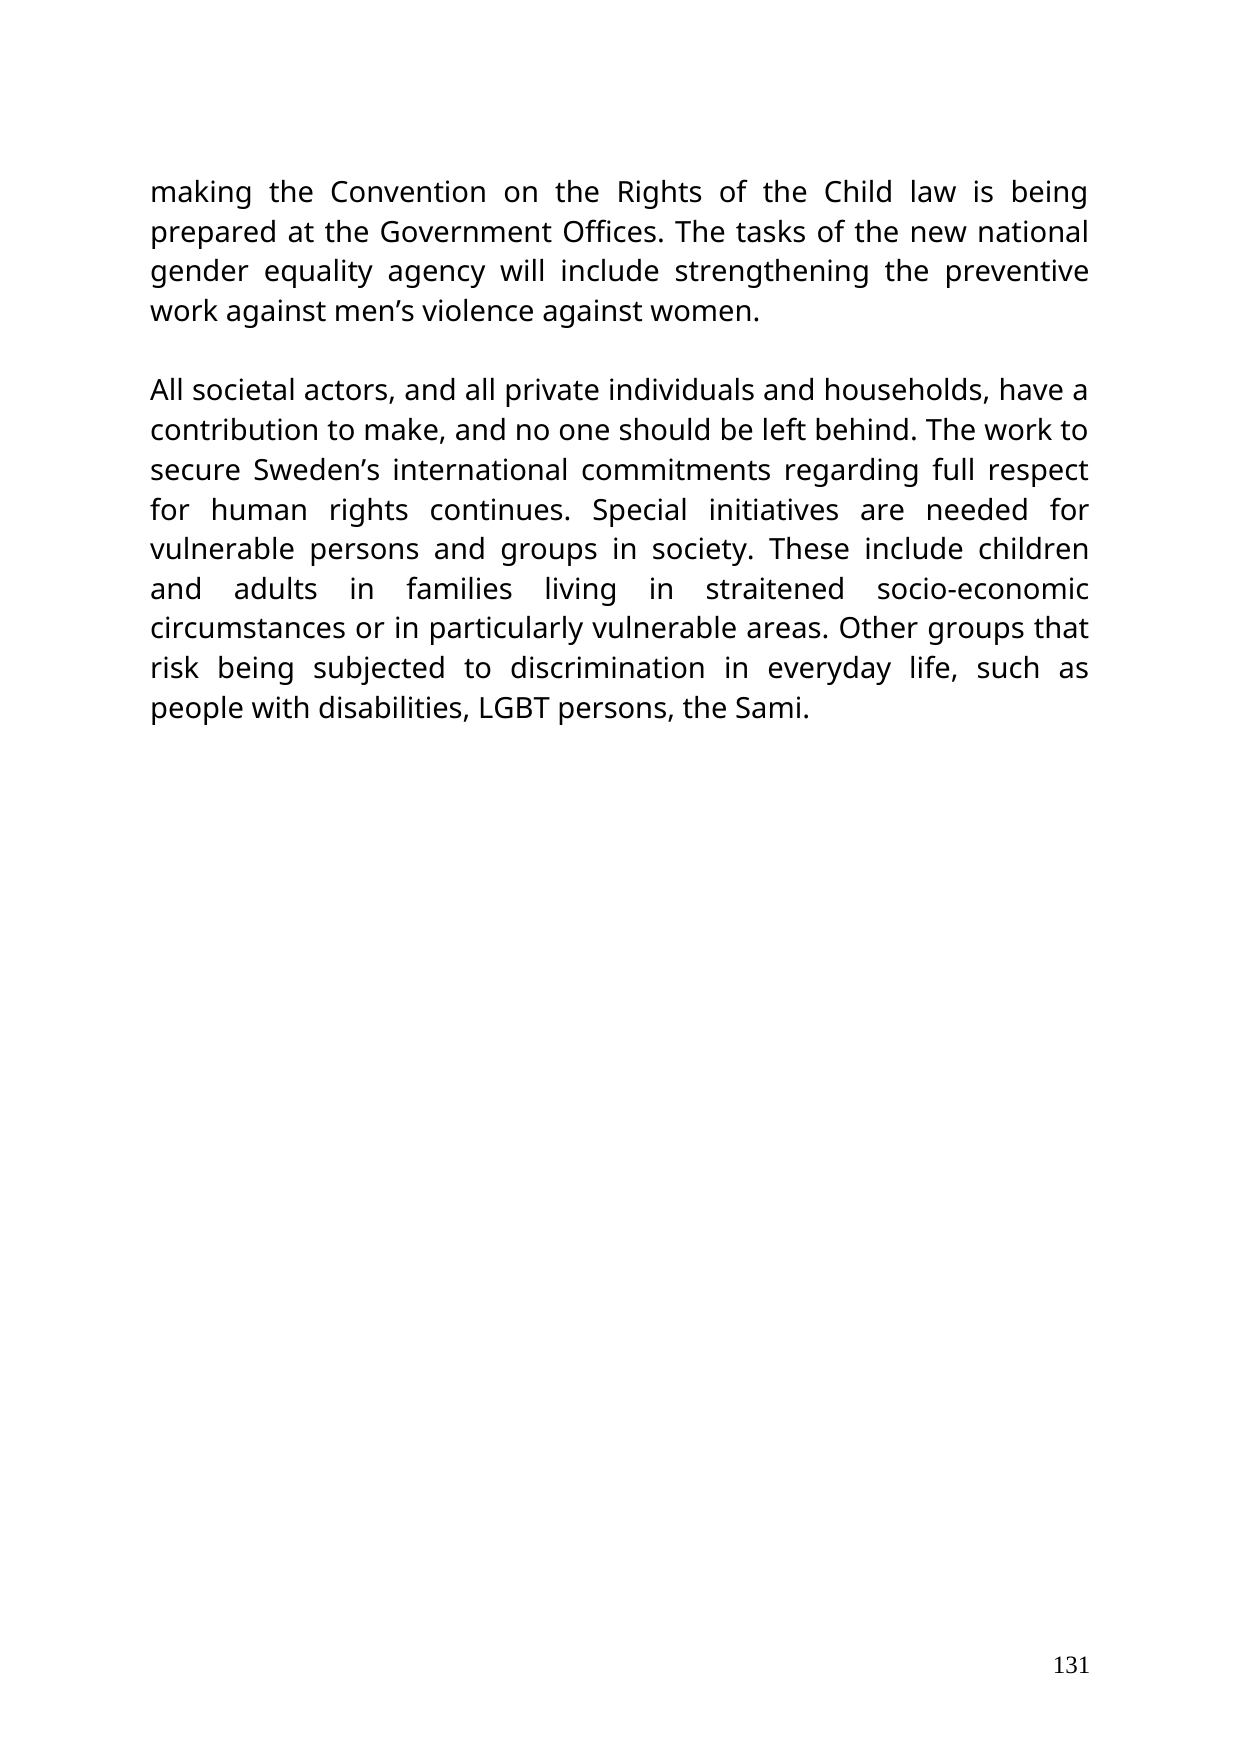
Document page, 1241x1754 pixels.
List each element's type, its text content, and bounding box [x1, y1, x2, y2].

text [150, 171, 1090, 330]
text All societal actors, and all private individuals and households, have a contribution to make, and no one should be left behind. The work to secure Sweden’s international commitments regarding full respect for human rights continues. Special initiatives are needed for vulnerable persons and groups in society. These include children and adults in families living in straitened socio-economic circumstances or in particularly vulnerable areas. Other groups that risk being subjected to discrimination in everyday life, such as people with disabilities, LGBT persons, the Sami. [150, 370, 1090, 727]
